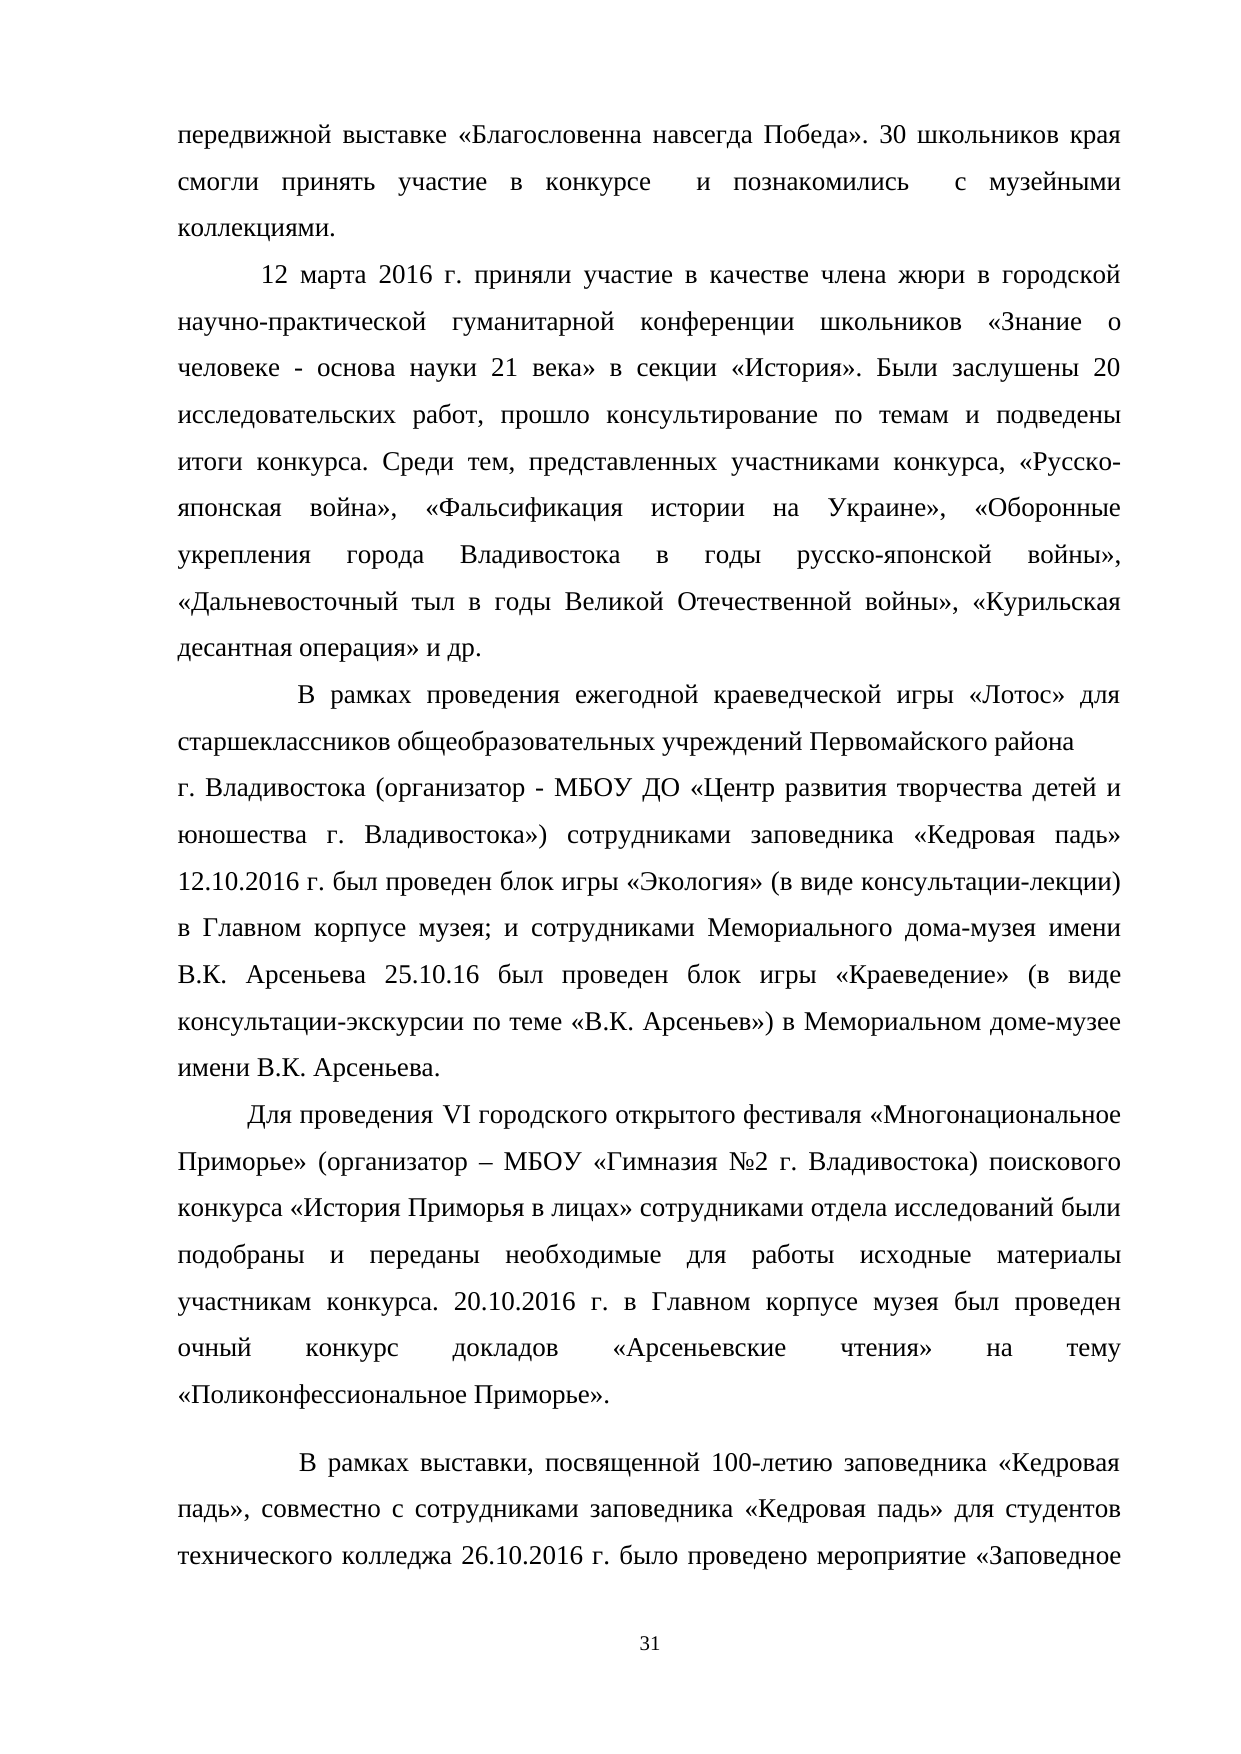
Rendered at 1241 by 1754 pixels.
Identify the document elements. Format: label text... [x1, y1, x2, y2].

text г. Владивостока (организатор - МБОУ ДО «Центр развития творчества детей и юношества г. Владивостока») сотрудниками заповедника «Кедровая падь» 12.10.2016 г. был проведен блок игры «Экология» (в виде консультации-лекции) в Главном корпусе музея; и сотрудниками Мемориального дома-музея имени В.К. Арсеньева 25.10.16 был проведен блок игры «Краеведение» (в виде консультации-экскурсии по теме «В.К. Арсеньев») в Мемориальном доме-музее имени В.К. Арсеньева. [177, 771, 1122, 1083]
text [177, 118, 1122, 243]
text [177, 1446, 1122, 1570]
text Для проведения VI городского открытого фестиваля «Многонациональное Приморье» (организатор – МБОУ «Гимназия №2 г. Владивостока) поискового конкурса «История Приморья в лицах» сотрудниками отдела исследований были подобраны и переданы необходимые для работы исходные материалы участникам конкурса. 20.10.2016 г. в Главном корпусе музея был проведен очный конкурс докладов «Арсеньевские чтения» на тему «Поликонфессиональное Приморье». [177, 1098, 1122, 1409]
text В рамках проведения ежегодной краеведческой игры «Лотос» для старшеклассников общеобразовательных учреждений Первомайского района [177, 678, 1122, 756]
text 12 марта 2016 г. приняли участие в качестве члена жюри в городской научно-практической гуманитарной конференции школьников «Знание о человеке - основа науки 21 века» в секции «История». Были заслушены 20 исследовательских работ, прошло консультирование по темам и подведены итоги конкурса. Среди тем, представленных участниками конкурса, «Русско-японская война», «Фальсификация истории на Украине», «Оборонные укрепления города Владивостока в годы русско-японской войны», «Дальневосточный тыл в годы Великой Отечественной войны», «Курильская десантная операция» и др. [177, 258, 1122, 663]
